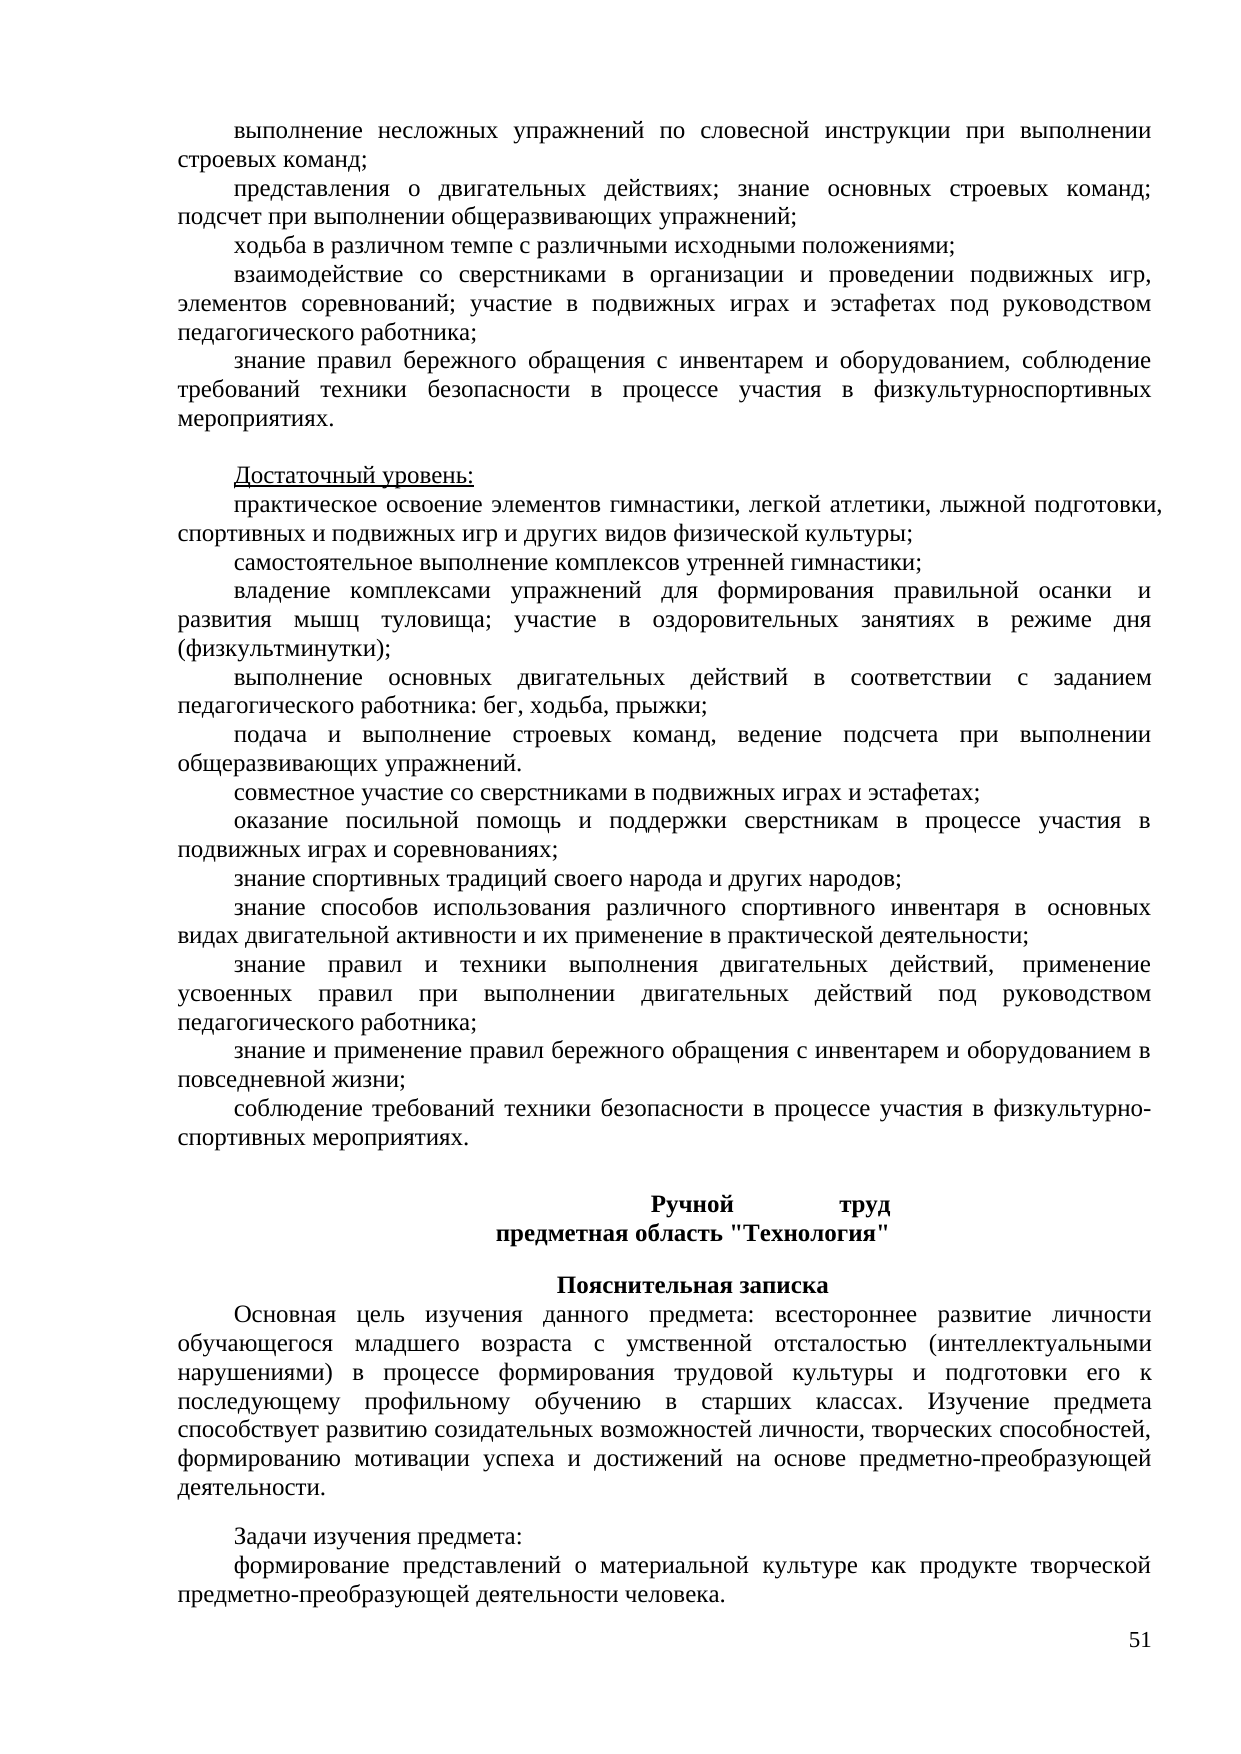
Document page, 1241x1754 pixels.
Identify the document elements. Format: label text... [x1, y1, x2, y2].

list Ручной труд предметная область "Технология" [496, 1189, 890, 1247]
text самостоятельное выполнение комплексов утренней гимнастики; [233, 547, 1163, 575]
text Задачи изучения предмета: [233, 1521, 1163, 1550]
text ходьба в различном темпе с различными исходными положениями; [233, 230, 1163, 259]
text выполнение основных двигательных действий в соответствии с заданием педагогического работника: бег, ходьба, прыжки; [177, 662, 1152, 719]
text знание правил бережного обращения с инвентарем и оборудованием, соблюдение требований техники безопасности в процессе участия в физкультурноспортивных мероприятиях. [177, 345, 1152, 432]
text практическое освоение элементов гимнастики, легкой атлетики, лыжной подготовки, спортивных и подвижных игр и других видов физической культуры; [177, 489, 1163, 547]
text Пояснительная записка [557, 1271, 1163, 1299]
text соблюдение требований техники безопасности в процессе участия в физкультурно- спортивных мероприятиях. [177, 1093, 1152, 1150]
text знание спортивных традиций своего народа и других народов; [233, 863, 1163, 892]
text взаимодействие со сверстниками в организации и проведении подвижных игр, элементов соревнований; участие в подвижных играх и эстафетах под руководством педагогического работника; [177, 259, 1151, 345]
text подача и выполнение строевых команд, ведение подсчета при выполнении общеразвивающих упражнений. [177, 719, 1151, 777]
text Достаточный уровень: [233, 460, 1163, 489]
text Основная цель изучения данного предмета: всестороннее развитие личности обучающегося младшего возраста с умственной отсталостью (интеллектуальными нарушениями) в процессе формирования трудовой культуры и подготовки его к последующему профильному обучению в старших классах. Изучение предмета способствует развитию созидательных возможностей личности, творческих способностей, формированию мотивации успеха и достижений на основе предметно-преобразующей деятельности. [177, 1299, 1152, 1501]
text знание и применение правил бережного обращения с инвентарем и оборудованием в повседневной жизни; [177, 1035, 1151, 1093]
text представления о двигательных действиях; знание основных строевых команд; подсчет при выполнении общеразвивающих упражнений; [177, 173, 1151, 230]
text совместное участие со сверстниками в подвижных играх и эстафетах; [233, 777, 1163, 805]
text оказание посильной помощь и поддержки сверстникам в процессе участия в подвижных играх и соревнованиях; [177, 805, 1151, 863]
text знание правил и техники выполнения двигательных действий, применение усвоенных правил при выполнении двигательных действий под руководством педагогического работника; [177, 949, 1151, 1035]
text формирование представлений о материальной культуре как продукте творческой предметно-преобразующей деятельности человека. [177, 1550, 1151, 1608]
text владение комплексами упражнений для формирования правильной осанки и развития мышц туловища; участие в оздоровительных занятиях в режиме дня (физкультминутки); [177, 575, 1152, 662]
text знание способов использования различного спортивного инвентаря в основных видах двигательной активности и их применение в практической деятельности; [177, 892, 1151, 949]
text выполнение несложных упражнений по словесной инструкции при выполнении строевых команд; [177, 115, 1151, 173]
